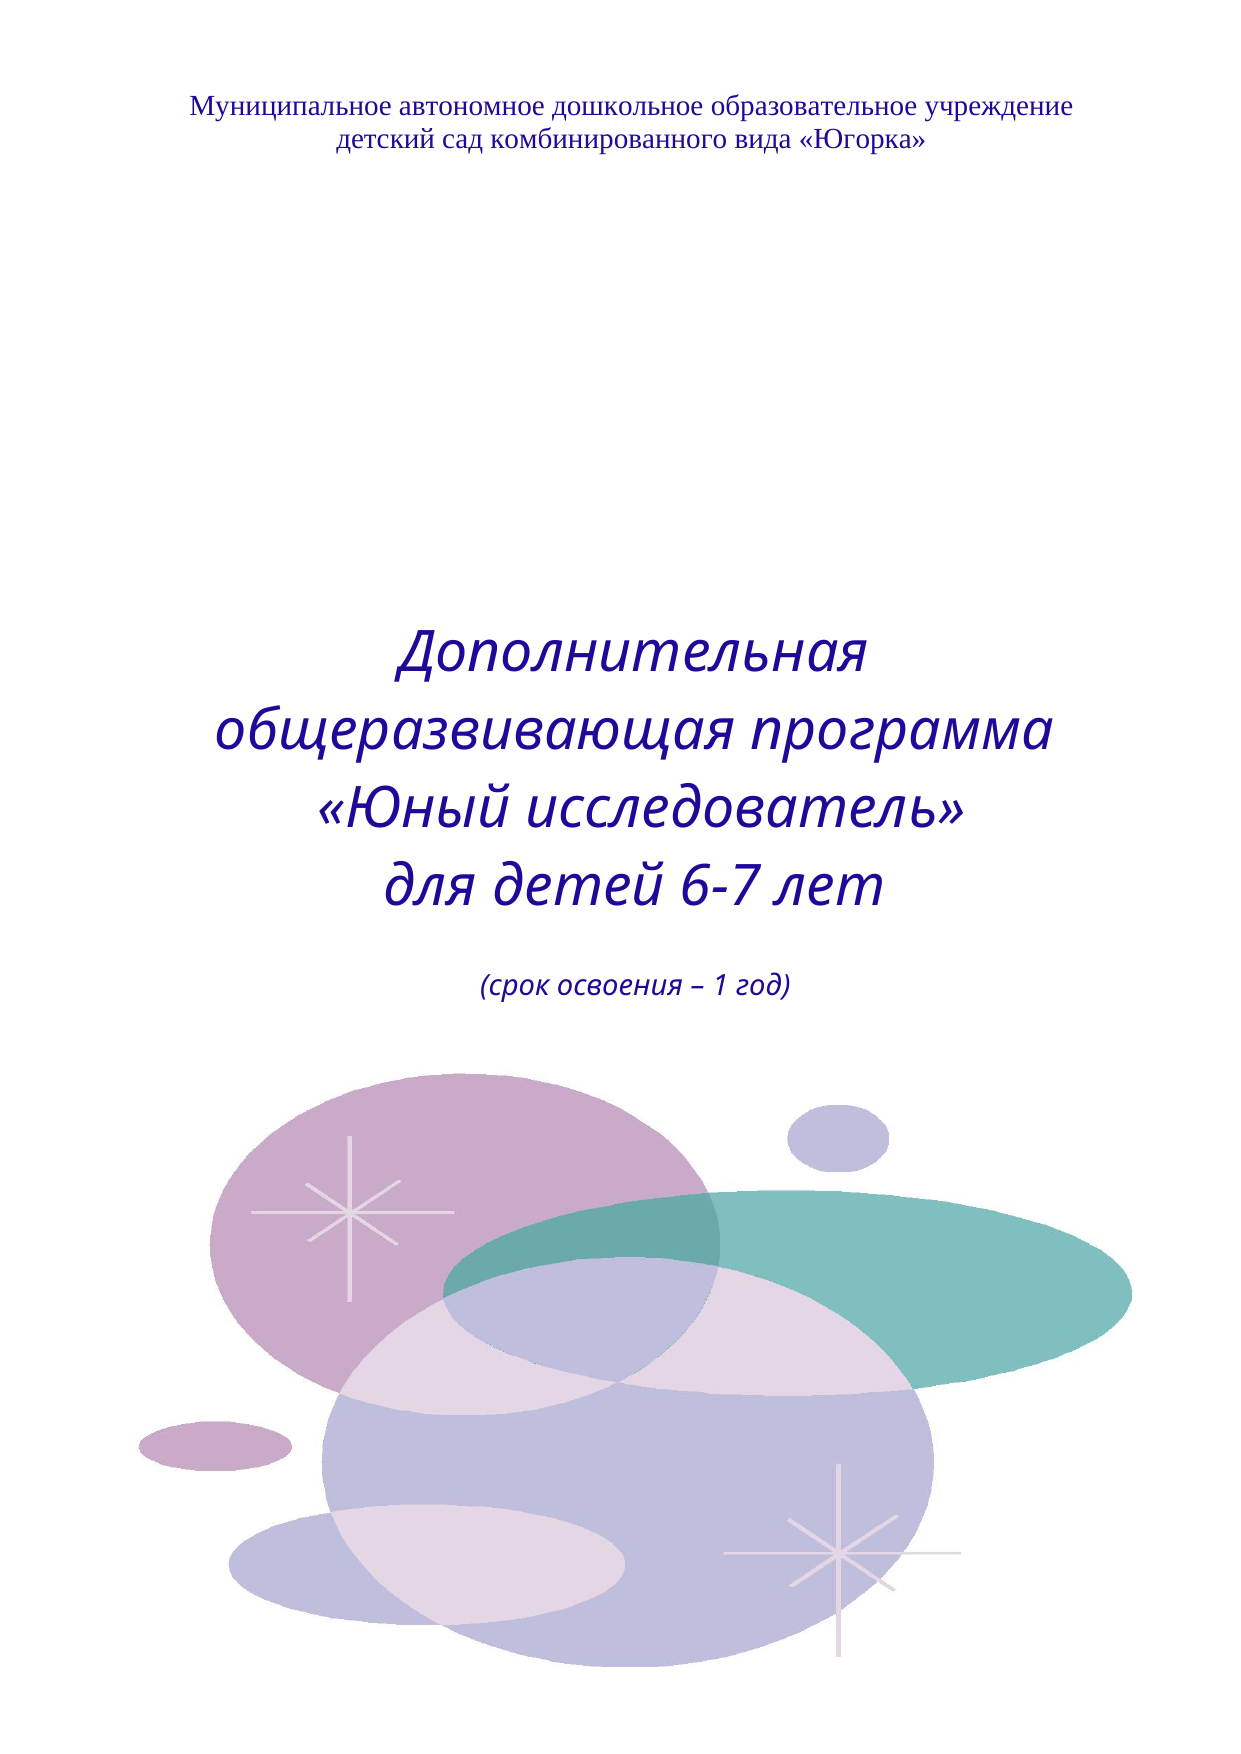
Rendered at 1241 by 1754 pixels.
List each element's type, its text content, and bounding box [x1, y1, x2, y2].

text «Юный исследователь» [150, 766, 1119, 844]
text Муниципальное автономное дошкольное образовательное учреждение детский сад комбинированного вида «Югорка» [150, 88, 1112, 155]
text (срок освоения – 1 год) [150, 964, 1121, 1004]
text Дополнительная общеразвивающая программа [150, 610, 1119, 766]
picture [136, 1071, 1134, 1669]
text для детей 6-7 лет [150, 844, 1119, 922]
